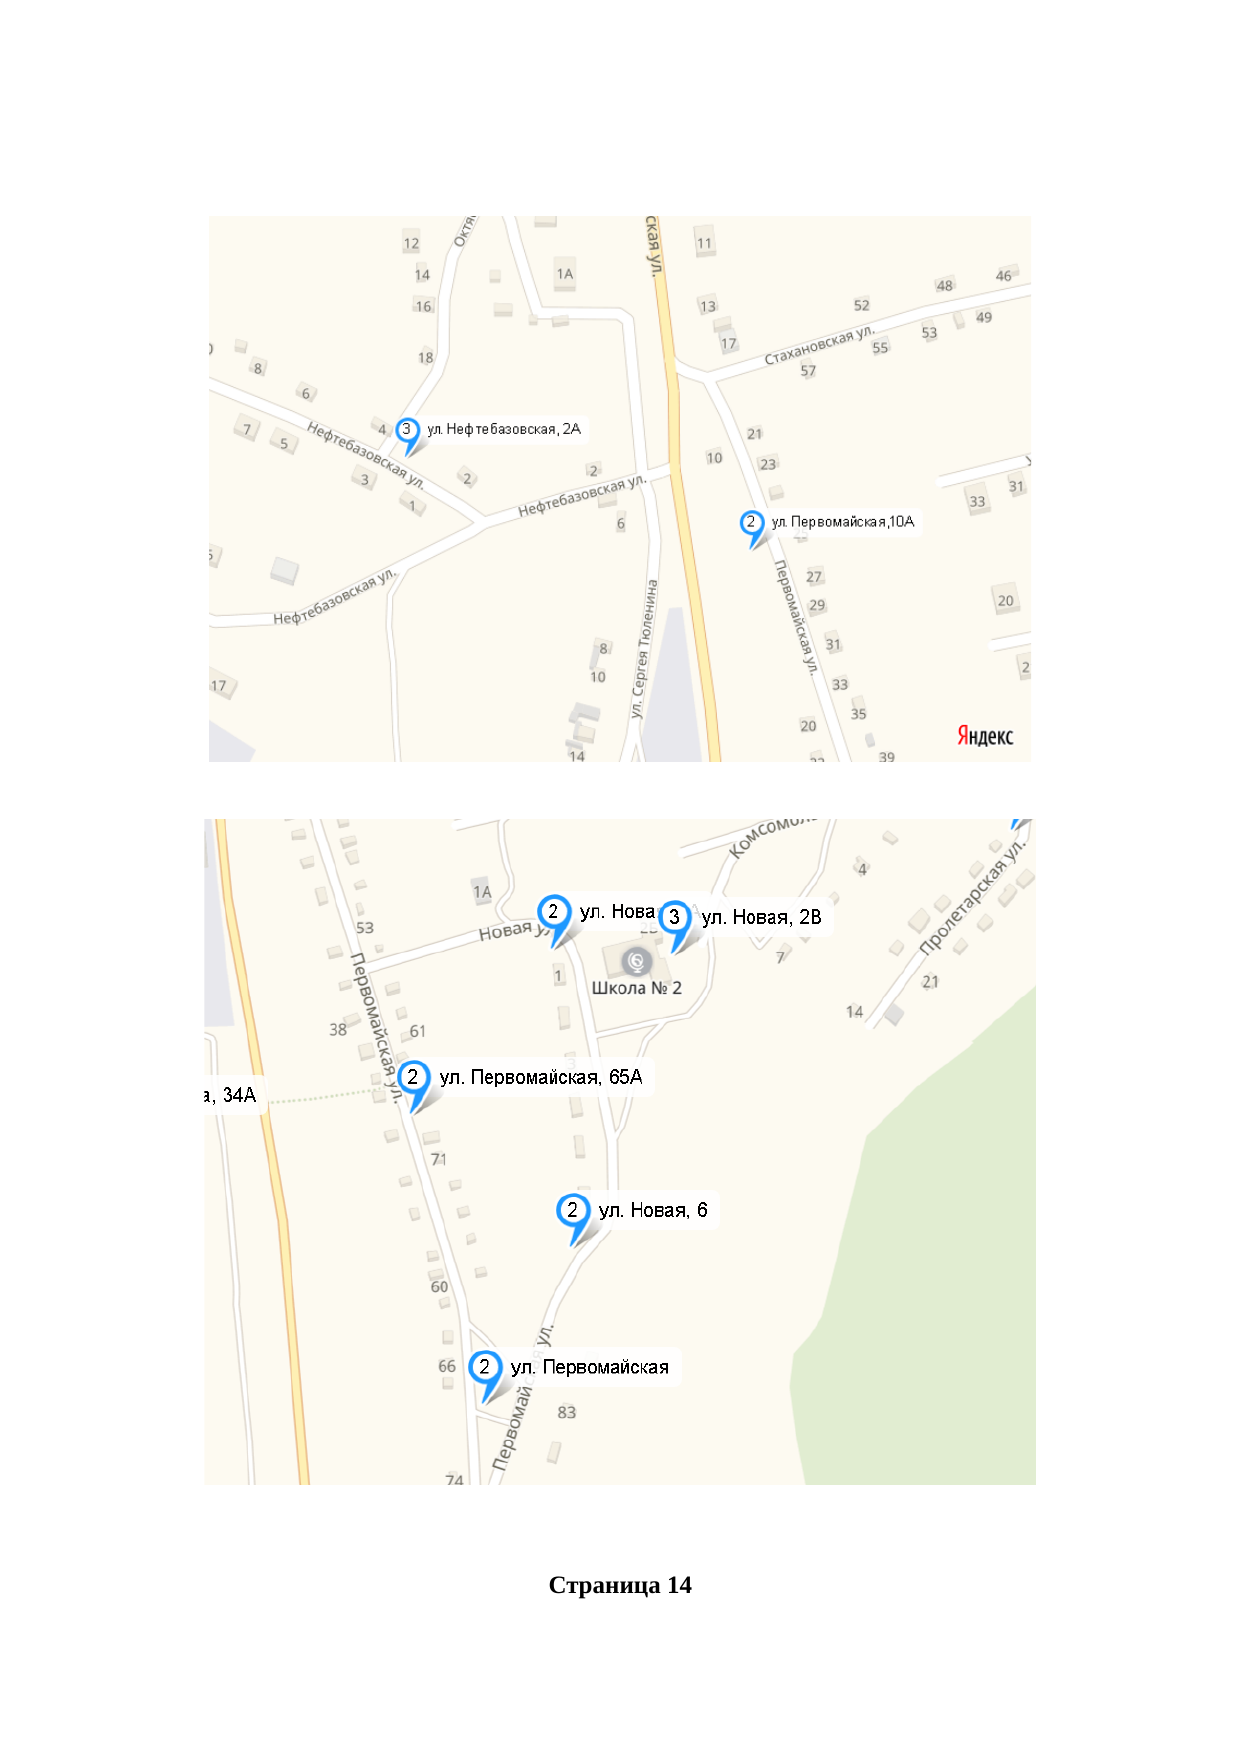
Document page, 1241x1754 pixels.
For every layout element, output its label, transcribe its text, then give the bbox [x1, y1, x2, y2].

picture [209, 216, 1032, 762]
picture [204, 819, 1036, 1485]
text Страница 14 [118, 1571, 1122, 1599]
